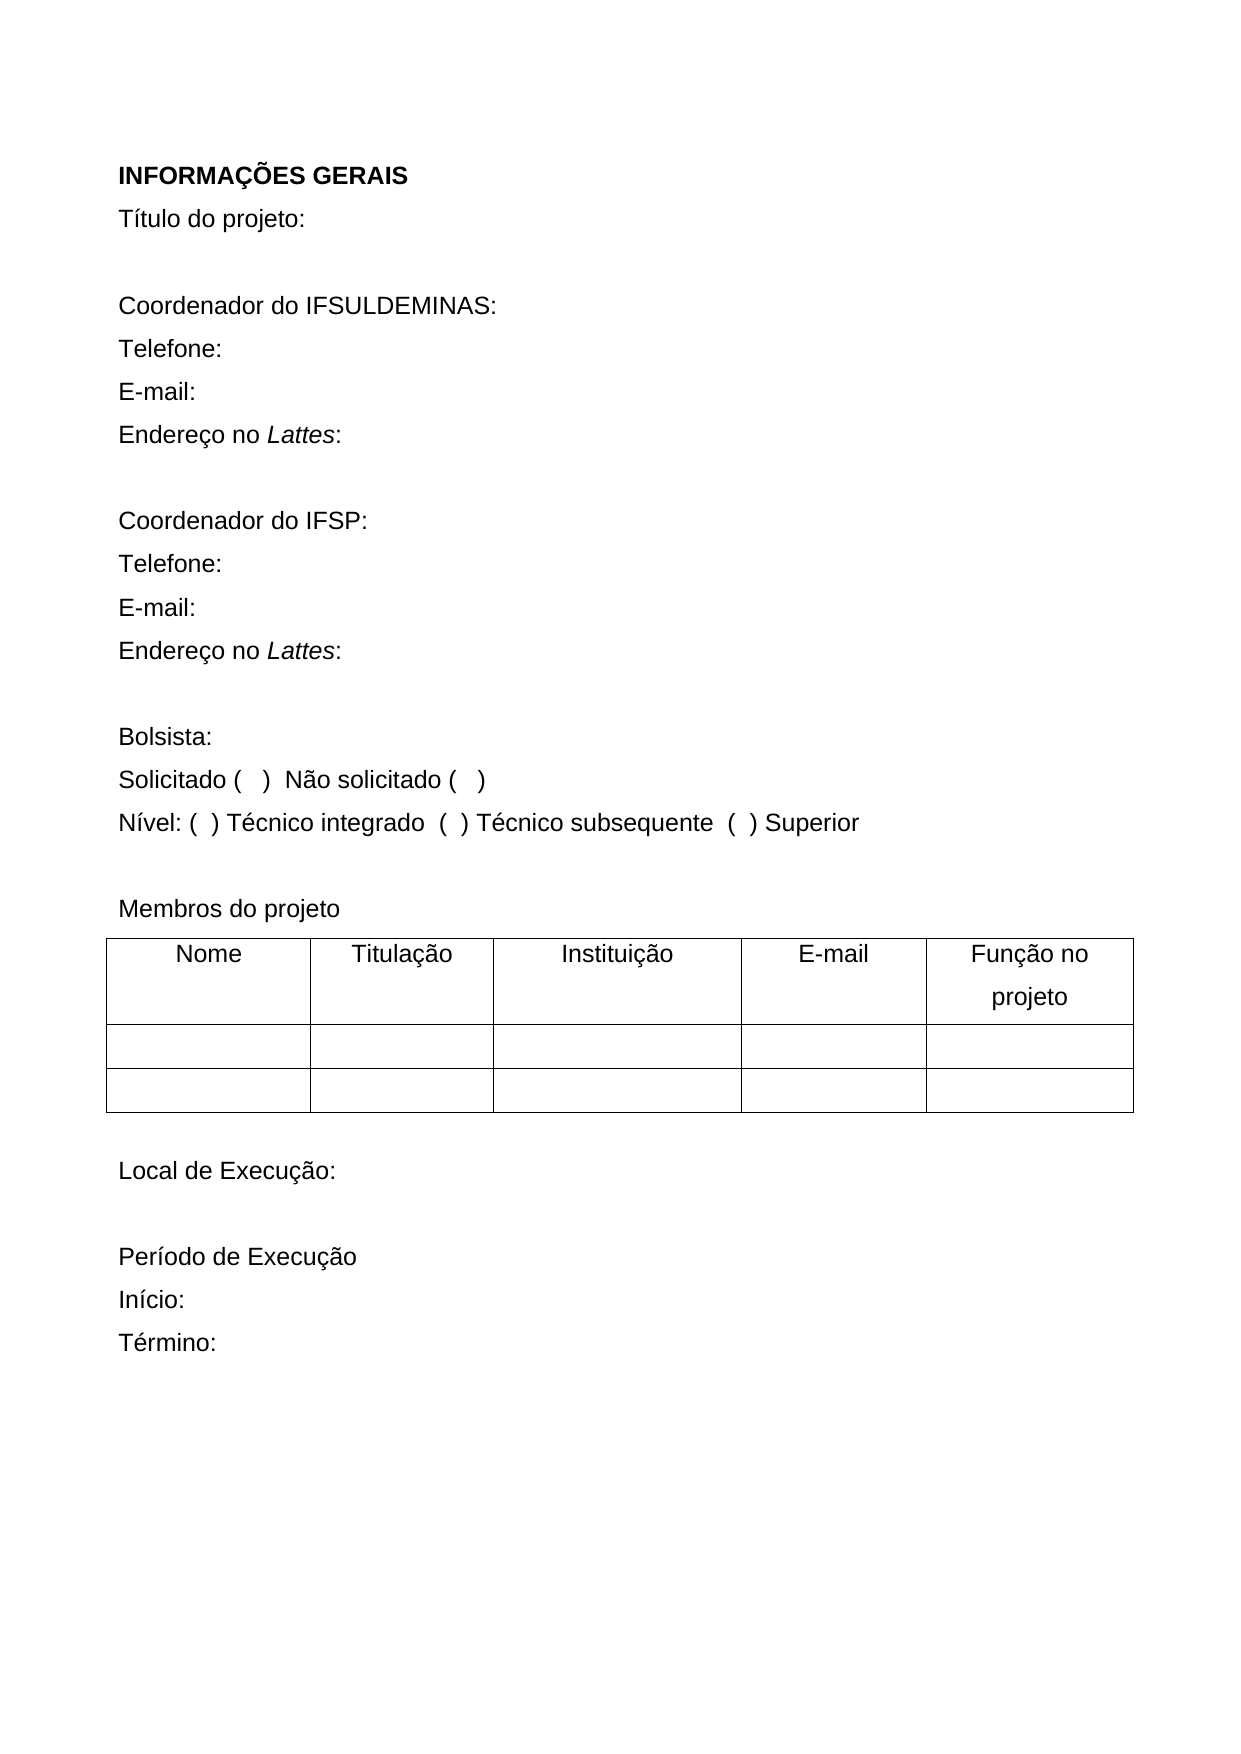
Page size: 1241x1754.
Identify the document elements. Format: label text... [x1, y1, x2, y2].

text Local de Execução: [118, 1156, 1122, 1184]
table_cell [311, 1025, 493, 1068]
text Coordenador do IFSULDEMINAS: [118, 291, 1122, 319]
table_cell [927, 1069, 1133, 1112]
table_cell [311, 1069, 493, 1112]
text INFORMAÇÕES GERAIS [118, 161, 1122, 190]
text E-mail: [118, 377, 1122, 406]
table_header Titulação [311, 939, 493, 1023]
text Início: [118, 1285, 1122, 1314]
table_header Função no projeto [927, 939, 1133, 1023]
text Título do projeto: [118, 204, 1122, 233]
table_cell [742, 1069, 926, 1112]
text Nível: ( ) Técnico integrado ( ) Técnico subsequente ( ) Superior [118, 808, 1122, 837]
table_cell [494, 1025, 741, 1068]
table_cell [107, 1069, 310, 1112]
text Endereço no Lattes: [118, 420, 1122, 449]
table_cell [927, 1025, 1133, 1068]
text Coordenador do IFSP: [118, 506, 1122, 535]
text Endereço no Lattes: [118, 636, 1122, 664]
text Bolsista: [118, 722, 1122, 751]
table_cell [742, 1025, 926, 1068]
text Telefone: [118, 549, 1122, 578]
text Solicitado ( ) Não solicitado ( ) [118, 765, 1122, 794]
text E-mail: [118, 592, 1122, 621]
table_cell [494, 1069, 741, 1112]
table_cell [107, 1025, 310, 1068]
text Membros do projeto [118, 894, 1122, 923]
table_header Nome [107, 939, 310, 1023]
text Término: [118, 1328, 1122, 1357]
text Telefone: [118, 334, 1122, 362]
table_header E-mail [742, 939, 926, 1023]
table_header Instituição [494, 939, 741, 1023]
text Período de Execução [118, 1242, 1122, 1271]
